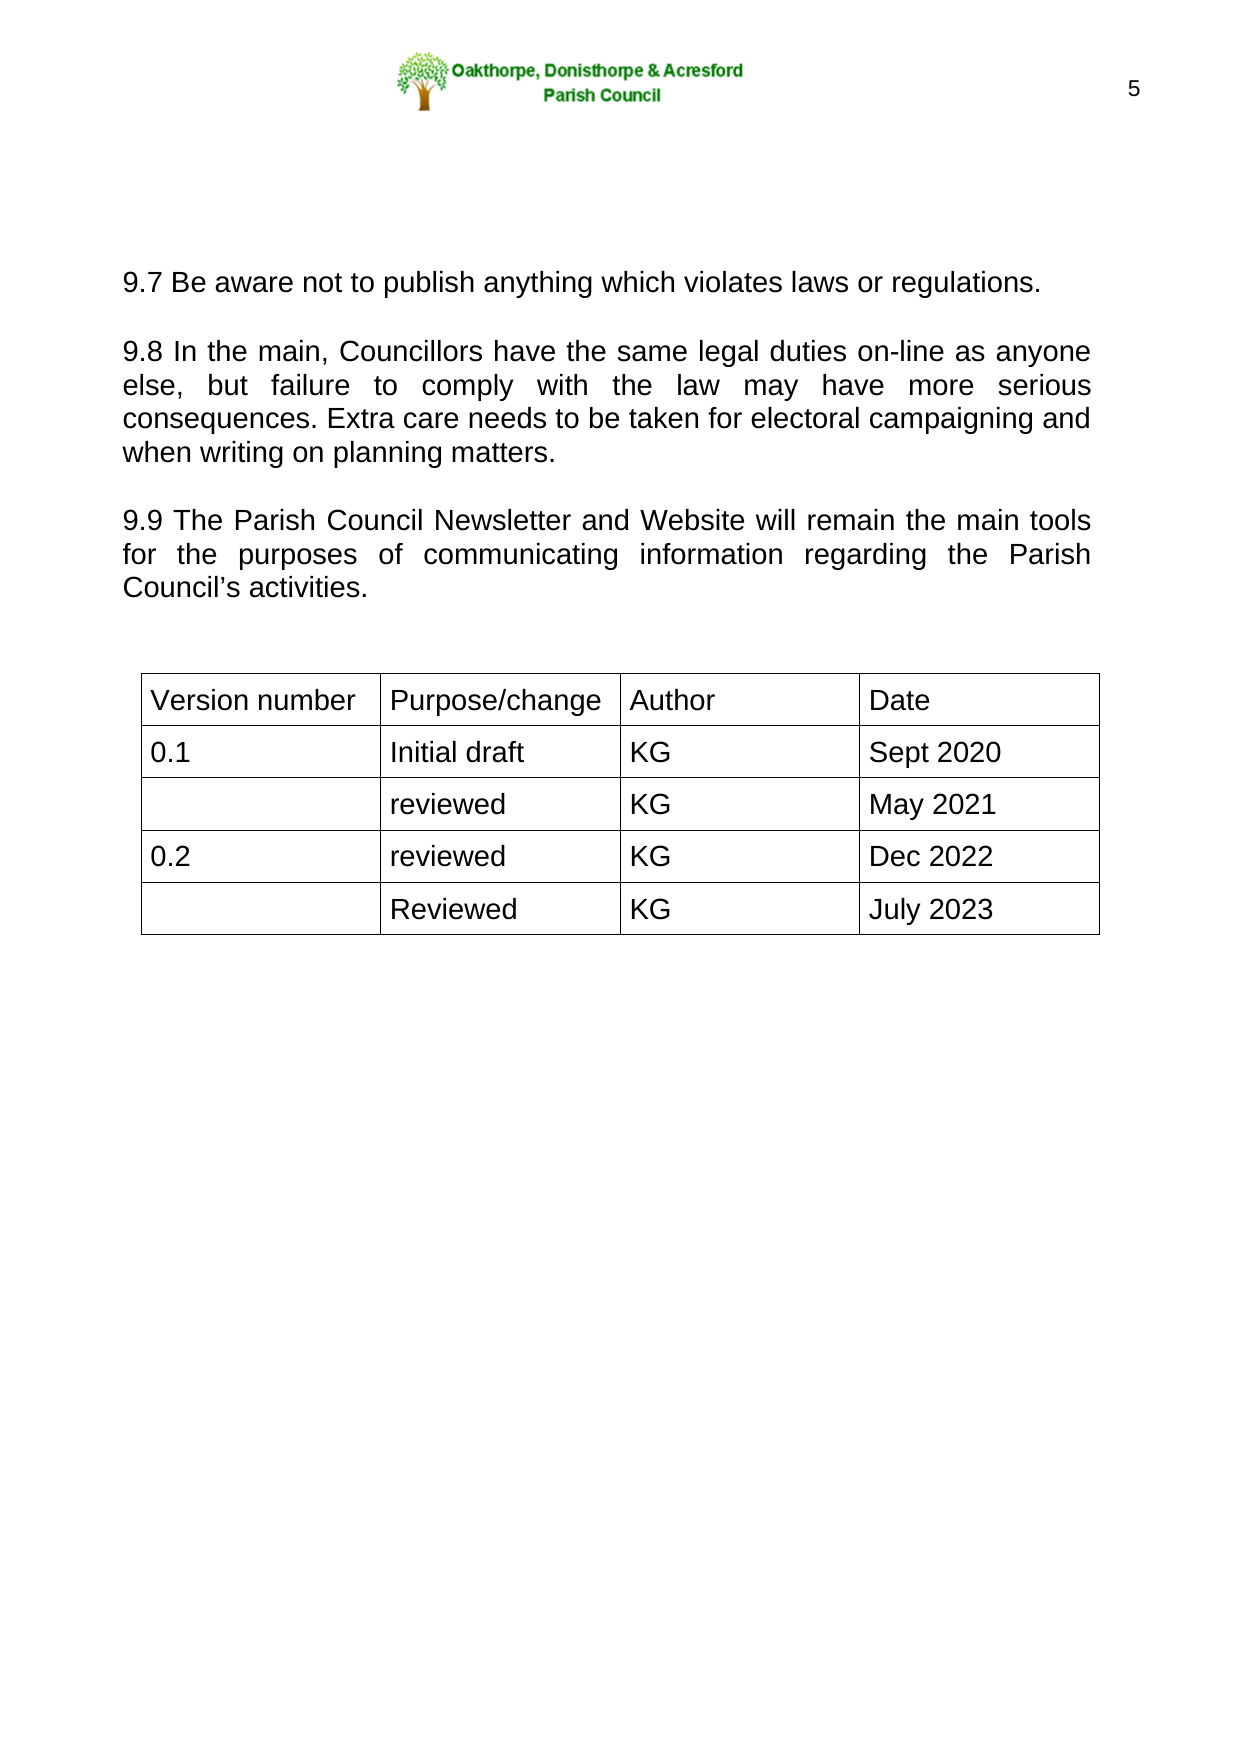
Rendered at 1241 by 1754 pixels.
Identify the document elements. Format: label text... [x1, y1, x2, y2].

table_header Purpose/change [381, 674, 620, 725]
table_cell KG [621, 778, 859, 829]
table_cell [142, 883, 380, 934]
table_cell KG [621, 831, 859, 882]
table_cell Initial draft [381, 726, 620, 777]
table_header Author [621, 674, 859, 725]
table_header Date [860, 674, 1099, 725]
table_cell July 2023 [860, 883, 1099, 934]
text 9.9 The Parish Council Newsletter and Website will remain the main tools for the purposes of communicating information regarding the Parish Council’s activities. [122, 503, 1093, 604]
table_cell 0.2 [142, 831, 380, 882]
text 9.8 In the main, Councillors have the same legal duties on-line as anyone else, but failure to comply with the law may have more serious consequences. Extra care needs to be taken for electoral campaigning and when writing on planning matters. [122, 334, 1093, 468]
table_cell Reviewed [381, 883, 620, 934]
table_cell reviewed [381, 831, 620, 882]
table_cell KG [621, 726, 859, 777]
picture [396, 51, 761, 117]
text 9.7 Be aware not to publish anything which violates laws or regulations. [122, 265, 1093, 299]
table_cell KG [621, 883, 859, 934]
table_cell reviewed [381, 778, 620, 829]
table_cell [142, 778, 380, 829]
table_header Version number [142, 674, 380, 725]
table_cell 0.1 [142, 726, 380, 777]
table_cell Dec 2022 [860, 831, 1099, 882]
table_cell May 2021 [860, 778, 1099, 829]
table_cell Sept 2020 [860, 726, 1099, 777]
